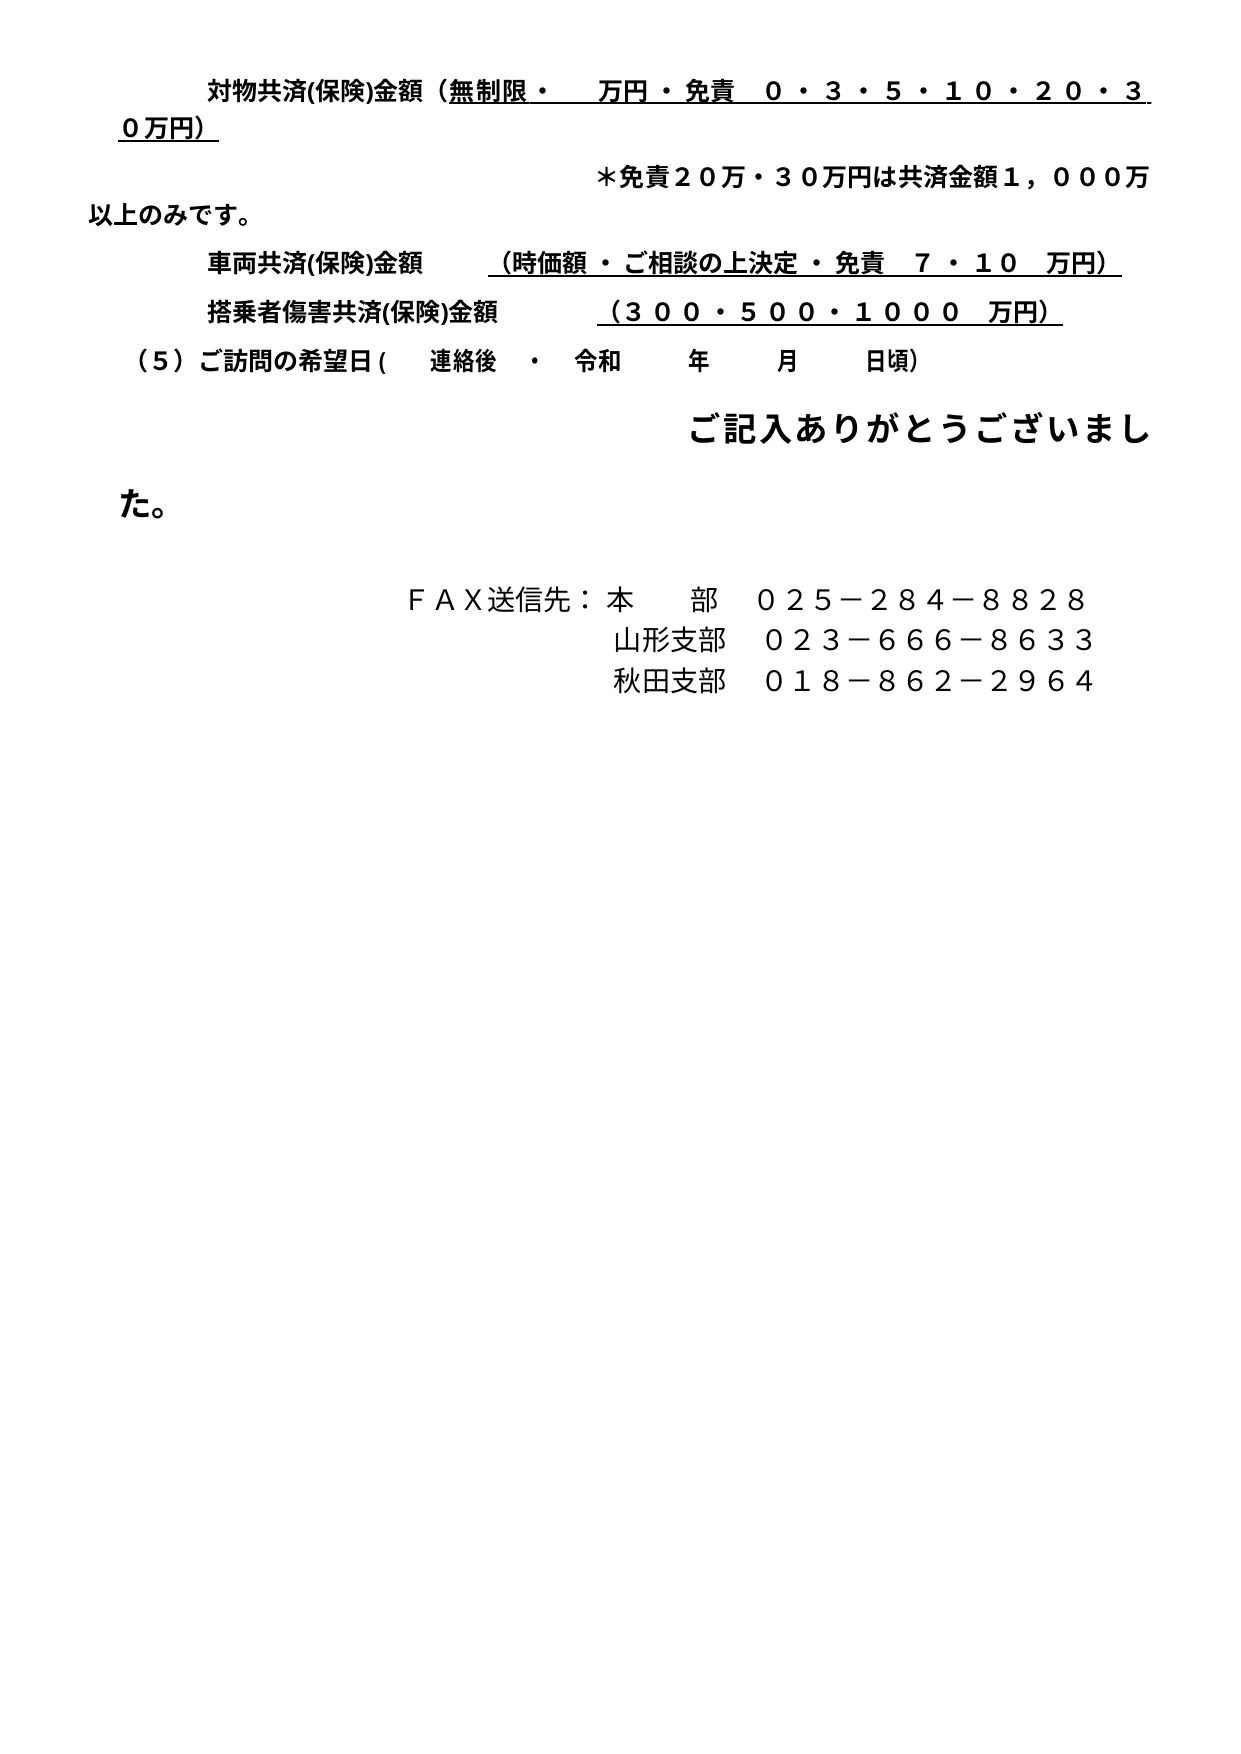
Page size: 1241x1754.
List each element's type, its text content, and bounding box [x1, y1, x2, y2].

text ＊免責２０万・３０万円は共済金額１，０００万以上のみです。 [89, 157, 1152, 232]
text ご記入ありがとうございました。 [118, 389, 1152, 539]
text 車両共済(保険)金額 （時価額 ・ ご相談の上決定 ・ 免責 ７ ・ １０ 万円） [118, 243, 1152, 281]
text （５）ご訪問の希望日 ( 連絡後 ・ 令和 年 月 日頃） [118, 341, 1152, 378]
text 搭乗者傷害共済(保険)金額 （３００・５００・１０００ 万円） [118, 292, 1152, 329]
text 対物共済(保険)金額 （無制限・ 万円 ・ 免責 ０・３・５・１０・２０・３０万円） [118, 71, 1152, 146]
